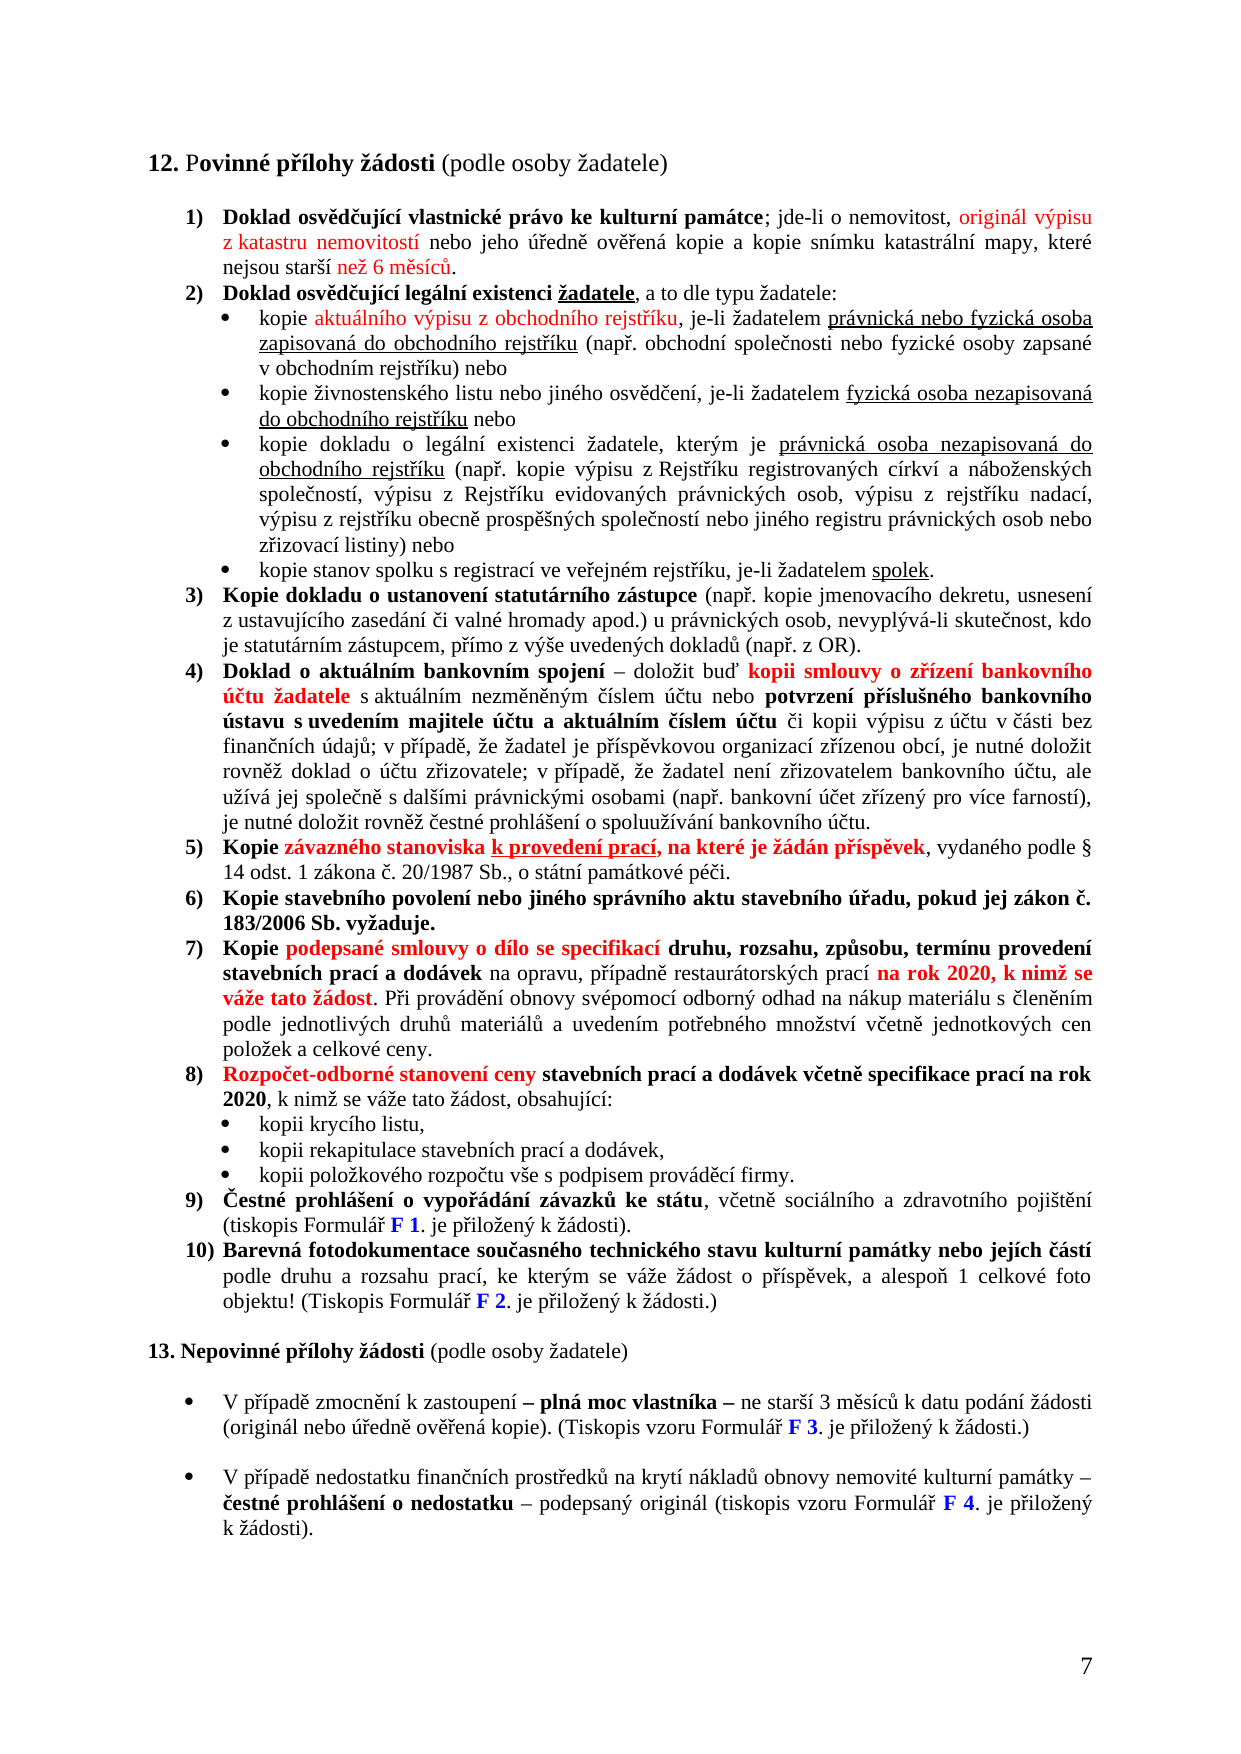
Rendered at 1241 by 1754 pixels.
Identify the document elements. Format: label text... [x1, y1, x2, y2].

list Doklad osvědčující legální existenci žadatele, a to dle typu žadatele: [185, 279, 1093, 305]
list kopii rekapitulace stavebních prací a dodávek, [221, 1137, 1093, 1162]
list kopii krycího listu, [221, 1111, 1093, 1137]
list Kopie stavebního povolení nebo jiného správního aktu stavebního úřadu, pokud jej zákon č. 183/2006 Sb. vyžaduje. [185, 884, 1093, 935]
list V případě zmocnění k zastoupení – plná moc vlastníka – ne starší 3 měsíců k datu podání žádosti (originál nebo úředně ověřená kopie). (Tiskopis vzoru Formulář F 3. je přiložený k žádosti.) [185, 1389, 1093, 1439]
list kopie aktuálního výpisu z obchodního rejstříku, je-li žadatelem právnická nebo fyzická osoba zapisovaná do obchodního rejstříku (např. obchodní společnosti nebo fyzické osoby zapsané v obchodním rejstříku) nebo [221, 305, 1093, 380]
text 12. Povinné přílohy žádosti (podle osoby žadatele) [148, 148, 1093, 176]
list Kopie podepsané smlouvy o dílo se specifikací druhu, rozsahu, způsobu, termínu provedení stavebních prací a dodávek na opravu, případně restaurátorských prací na rok 2020, k nimž se váže tato žádost. Při provádění obnovy svépomocí odborný odhad na nákup materiálu s členěním podle jednotlivých druhů materiálů a uvedením potřebného množství včetně jednotkových cen položek a celkové ceny. [185, 935, 1093, 1061]
list V případě nedostatku finančních prostředků na krytí nákladů obnovy nemovité kulturní památky – čestné prohlášení o nedostatku – podepsaný originál (tiskopis vzoru Formulář F 4. je přiložený k žádosti). [185, 1464, 1093, 1540]
list Rozpočet-odborné stanovení ceny stavebních prací a dodávek včetně specifikace prací na rok 2020, k nimž se váže tato žádost, obsahující: [185, 1061, 1093, 1111]
text 13. Nepovinné přílohy žádosti (podle osoby žadatele) [148, 1338, 1093, 1363]
list Doklad o aktuálním bankovním spojení – doložit buď kopii smlouvy o zřízení bankovního účtu žadatele s aktuálním nezměněným číslem účtu nebo potvrzení příslušného bankovního ústavu s uvedením majitele účtu a aktuálním číslem účtu či kopii výpisu z účtu v části bez finančních údajů; v případě, že žadatel je příspěvkovou organizací zřízenou obcí, je nutné doložit rovněž doklad o účtu zřizovatele; v případě, že žadatel není zřizovatelem bankovního účtu, ale užívá jej společně s dalšími právnickými osobami (např. bankovní účet zřízený pro více farností), je nutné doložit rovněž čestné prohlášení o spoluužívání bankovního účtu. [185, 658, 1093, 834]
list kopie stanov spolku s registrací ve veřejném rejstříku, je-li žadatelem spolek. [221, 557, 1093, 582]
list Doklad osvědčující vlastnické právo ke kulturní památce; jde-li o nemovitost, originál výpisu z katastru nemovitostí nebo jeho úředně ověřená kopie a kopie snímku katastrální mapy, které nejsou starší než 6 měsíců. [185, 204, 1093, 279]
list kopii položkového rozpočtu vše s podpisem prováděcí firmy. [221, 1162, 1093, 1187]
list kopie dokladu o legální existenci žadatele, kterým je právnická osoba nezapisovaná do obchodního rejstříku (např. kopie výpisu z Rejstříku registrovaných církví a náboženských společností, výpisu z Rejstříku evidovaných právnických osob, výpisu z rejstříku nadací, výpisu z rejstříku obecně prospěšných společností nebo jiného registru právnických osob nebo zřizovací listiny) nebo [221, 431, 1093, 557]
list Kopie dokladu o ustanovení statutárního zástupce (např. kopie jmenovacího dekretu, usnesení z ustavujícího zasedání či valné hromady apod.) u právnických osob, nevyplývá-li skutečnost, kdo je statutárním zástupcem, přímo z výše uvedených dokladů (např. z OR). [185, 582, 1093, 658]
list Barevná fotodokumentace současného technického stavu kulturní památky nebo jejích částí podle druhu a rozsahu prací, ke kterým se váže žádost o příspěvek, a alespoň 1 celkové foto objektu! (Tiskopis Formulář F 2. je přiložený k žádosti.) [185, 1237, 1093, 1313]
list kopie živnostenského listu nebo jiného osvědčení, je-li žadatelem fyzická osoba nezapisovaná do obchodního rejstříku nebo [221, 380, 1093, 431]
list Čestné prohlášení o vypořádání závazků ke státu, včetně sociálního a zdravotního pojištění (tiskopis Formulář F 1. je přiložený k žádosti). [185, 1187, 1093, 1237]
list Kopie závazného stanoviska k provedení prací, na které je žádán příspěvek, vydaného podle § 14 odst. 1 zákona č. 20/1987 Sb., o státní památkové péči. [185, 834, 1093, 884]
